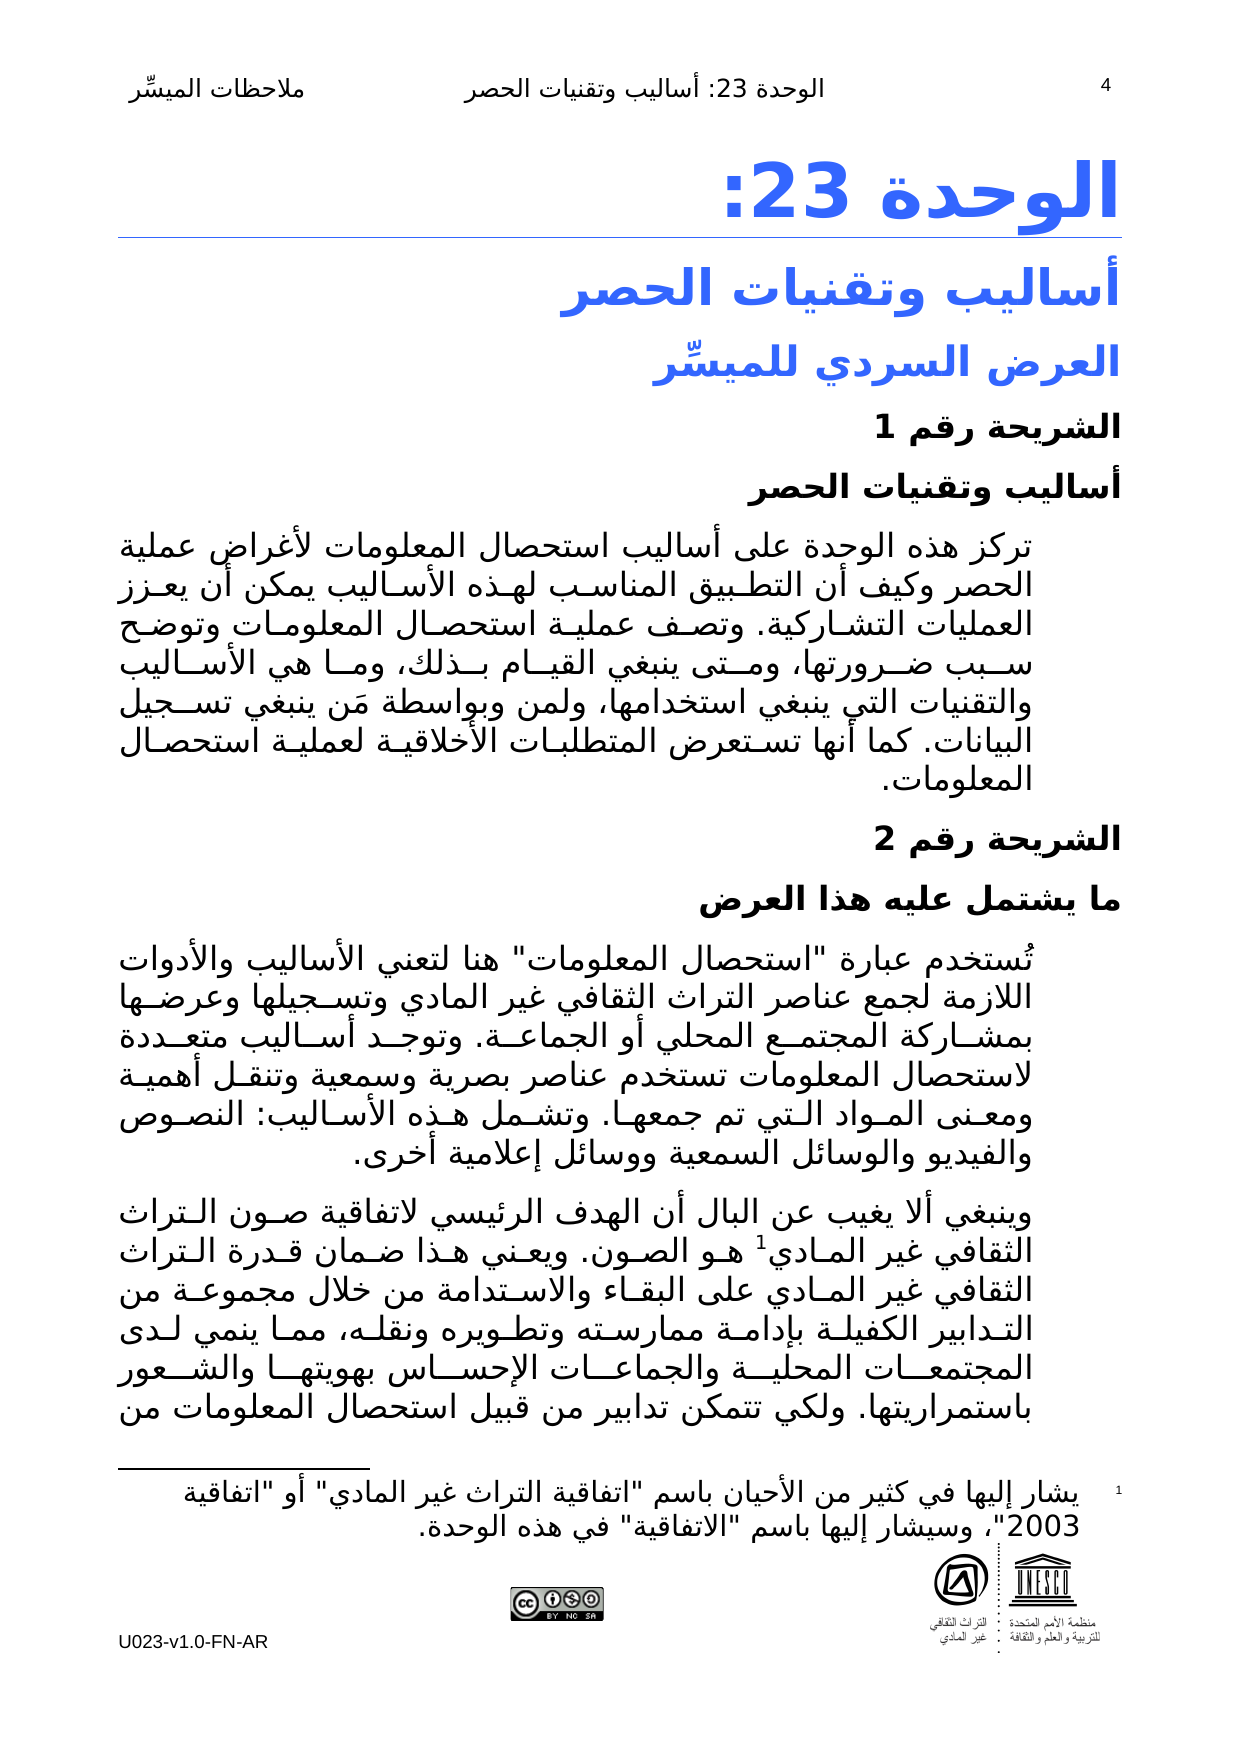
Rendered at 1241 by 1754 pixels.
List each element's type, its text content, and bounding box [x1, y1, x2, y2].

text الوحدة 23: [118, 148, 1122, 237]
text أساليب وتقنيات الحصر [118, 259, 1122, 317]
picture [930, 1543, 1100, 1653]
text تركز هذه الوحدة على أساليب استحصال المعلومات لأغراض عملية الحصر وكيف أن التطبيق المناسب لهذه الأساليب يمكن أن يعزز العمليات التشاركية. وتصف عملية استحصال المعلومات وتوضح سبب ضرورتها، ومتى ينبغي القيام بذلك، وما هي الأساليب والتقنيات التي ينبغي استخدامها، ولمن وبواسطة مَن ينبغي تسجيل البيانات. كما أنها تستعرض المتطلبات الأخلاقية لعملية استحصال المعلومات. [118, 527, 1033, 799]
text تُستخدم عبارة "استحصال المعلومات" هنا لتعني الأساليب والأدوات اللازمة لجمع عناصر التراث الثقافي غير المادي وتسجيلها وعرضها بمشاركة المجتمع المحلي أو الجماعة. وتوجد أساليب متعددة لاستحصال المعلومات تستخدم عناصر بصرية وسمعية وتنقل أهمية ومعنى المواد التي تم جمعها. وتشمل هذه الأساليب: النصوص والفيديو والوسائل السمعية ووسائل إعلامية أخرى. [118, 939, 1033, 1172]
text الشريحة رقم 2 [118, 819, 1122, 858]
picture [510, 1587, 604, 1621]
text ما يشتمل عليه هذا العرض [118, 879, 1122, 918]
text العرض السردي للميسِّر [118, 338, 1122, 387]
text الشريحة رقم 1 [118, 407, 1122, 446]
text أساليب وتقنيات الحصر [118, 467, 1122, 506]
